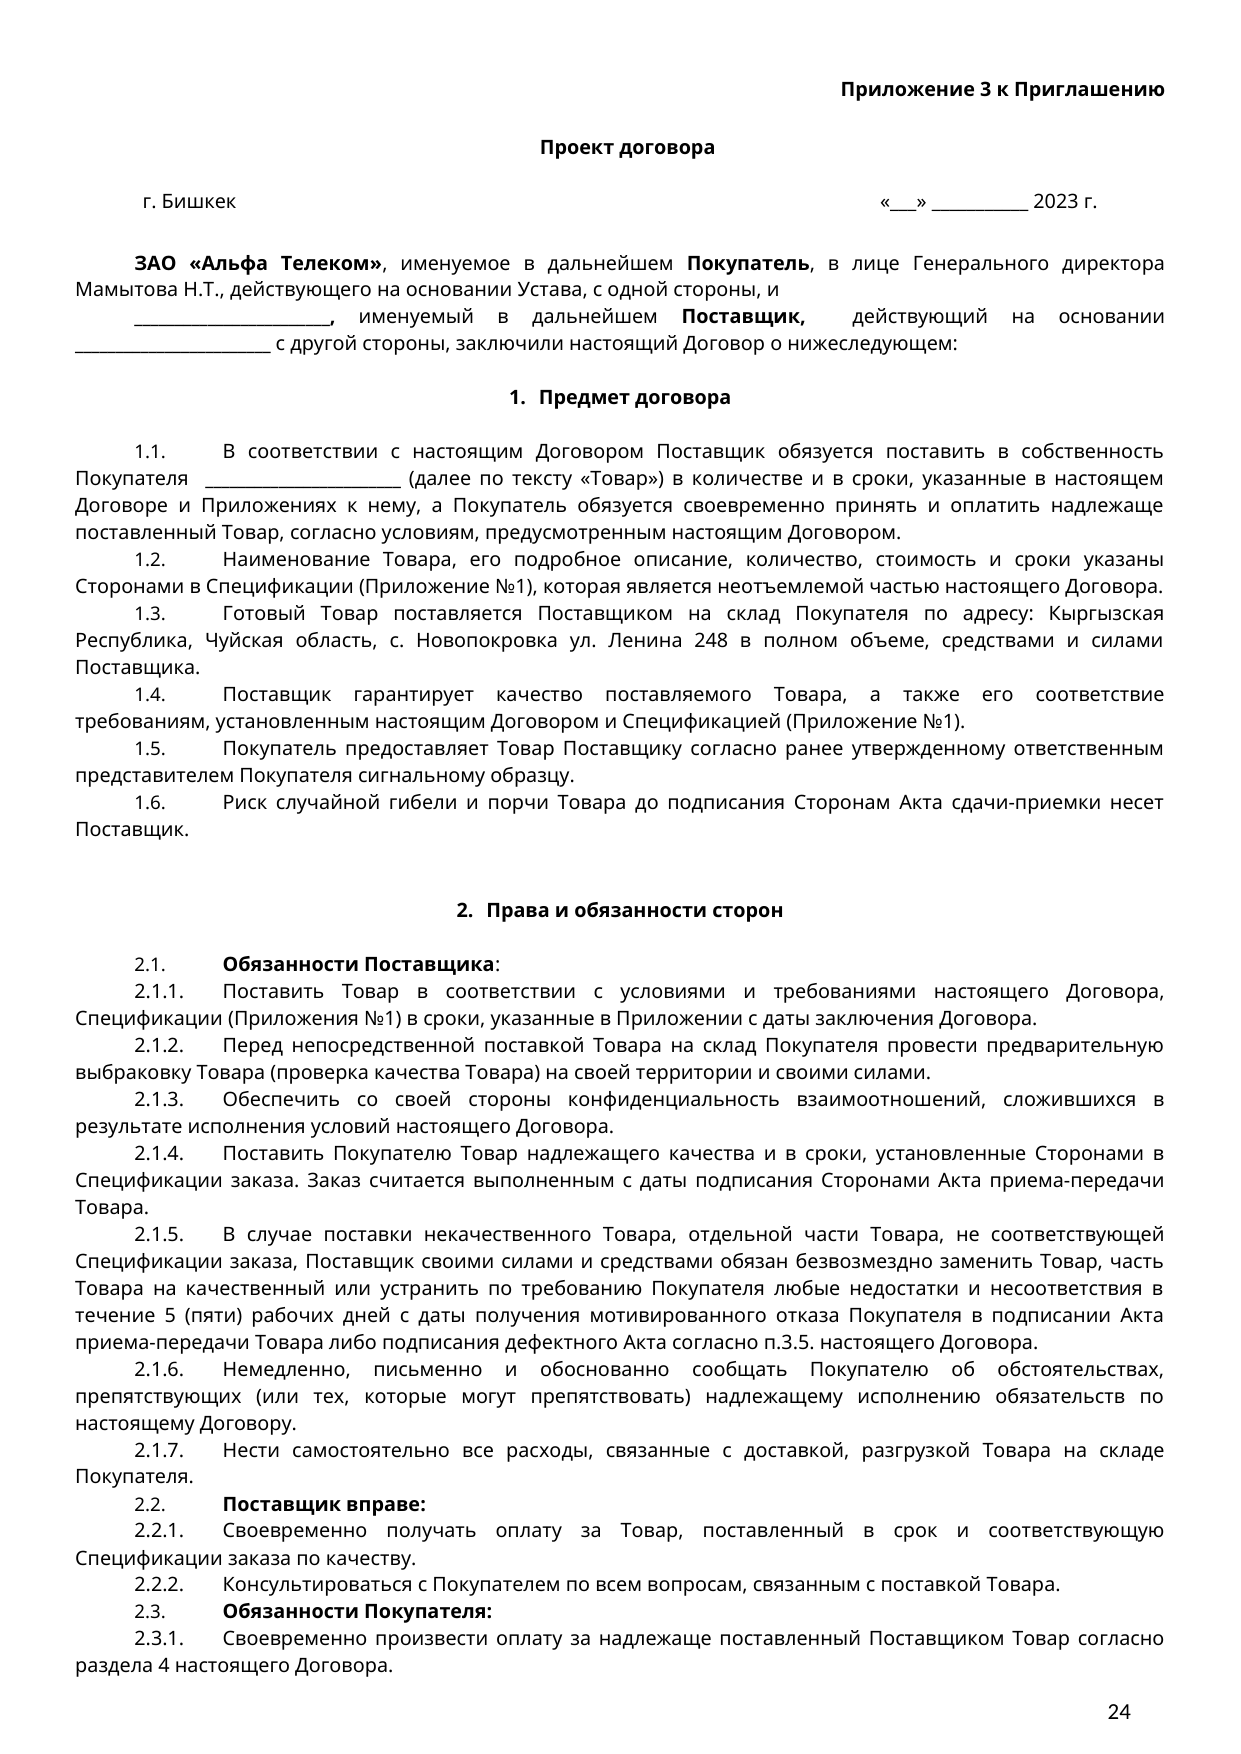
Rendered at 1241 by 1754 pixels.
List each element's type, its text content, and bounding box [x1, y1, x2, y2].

list Обязанности Поставщика: [75, 950, 1165, 977]
text ЗАО «Альфа Телеком», именуемое в дальнейшем Покупатель, в лице Генерального директора Мамытова Н.Т., действующего на основании Устава, с одной стороны, и [75, 249, 1165, 303]
list Права и обязанности сторон [75, 896, 1165, 923]
list Наименование Товара, его подробное описание, количество, стоимость и сроки указаны Сторонами в Спецификации (Приложение №1), которая является неотъемлемой частью настоящего Договора. [75, 546, 1165, 599]
list Поставщик вправе: [75, 1490, 1165, 1517]
list Поставить Товар в соответствии с условиями и требованиями настоящего Договора, Спецификации (Приложения №1) в сроки, указанные в Приложении с даты заключения Договора. [75, 977, 1165, 1031]
list Перед непосредственной поставкой Товара на склад Покупателя провести предварительную выбраковку Товара (проверка качества Товара) на своей территории и своими силами. [75, 1031, 1165, 1085]
list Своевременно произвести оплату за надлежаще поставленный Поставщиком Товар согласно раздела 4 настоящего Договора. [75, 1625, 1165, 1679]
list Обязанности Покупателя: [75, 1598, 1165, 1625]
text Проект договора [60, 133, 1165, 160]
list Нести самостоятельно все расходы, связанные с доставкой, разгрузкой Товара на складе Покупателя. [75, 1436, 1165, 1490]
list В соответствии с настоящим Договором Поставщик обязуется поставить в собственность Покупателя ________________________ (далее по тексту «Товар») в количестве и в сроки, указанные в настоящем Договоре и Приложениях к нему, а Покупатель обязуется своевременно принять и оплатить надлежаще поставленный Товар, согласно условиям, предусмотренным настоящим Договором. [75, 438, 1165, 546]
list В случае поставки некачественного Товара, отдельной части Товара, не соответствующей Спецификации заказа, Поставщик своими силами и средствами обязан безвозмездно заменить Товар, часть Товара на качественный или устранить по требованию Покупателя любые недостатки и несоответствия в течение 5 (пяти) рабочих дней с даты получения мотивированного отказа Покупателя в подписании Акта приема-передачи Товара либо подписания дефектного Акта согласно п.3.5. настоящего Договора. [75, 1220, 1165, 1355]
text ________________________, именуемый в дальнейшем Поставщик, действующий на основании ________________________ с другой стороны, заключили настоящий Договор о нижеследующем: [75, 303, 1165, 357]
list Поставщик гарантирует качество поставляемого Товара, а также его соответствие требованиям, установленным настоящим Договором и Спецификацией (Приложение №1). [75, 680, 1165, 734]
list Своевременно получать оплату за Товар, поставленный в срок и соответствующую Спецификации заказа по качеству. [75, 1517, 1165, 1571]
list Обеспечить со своей стороны конфиденциальность взаимоотношений, сложившихся в результате исполнения условий настоящего Договора. [75, 1085, 1165, 1139]
list Немедленно, письменно и обоснованно сообщать Покупателю об обстоятельствах, препятствующих (или тех, которые могут препятствовать) надлежащему исполнению обязательств по настоящему Договору. [75, 1355, 1165, 1436]
text г. Бишкек «___» ___________ 2023 г. [75, 187, 1165, 214]
list Риск случайной гибели и порчи Товара до подписания Сторонам Акта сдачи-приемки несет Поставщик. [75, 788, 1165, 842]
list Поставить Покупателю Товар надлежащего качества и в сроки, установленные Сторонами в Спецификации заказа. Заказ считается выполненным с даты подписания Сторонами Акта приема-передачи Товара. [75, 1139, 1165, 1220]
list Предмет договора [75, 384, 1165, 411]
list Покупатель предоставляет Товар Поставщику согласно ранее утвержденному ответственным представителем Покупателя сигнальному образцу. [75, 734, 1165, 788]
list Готовый Товар поставляется Поставщиком на склад Покупателя по адресу: Кыргызская Республика, Чуйская область, с. Новопокровка ул. Ленина 248 в полном объеме, средствами и силами Поставщика. [75, 599, 1165, 680]
list Консультироваться с Покупателем по всем вопросам, связанным с поставкой Товара. [75, 1571, 1165, 1598]
text Приложение 3 к Приглашению [149, 75, 1165, 102]
